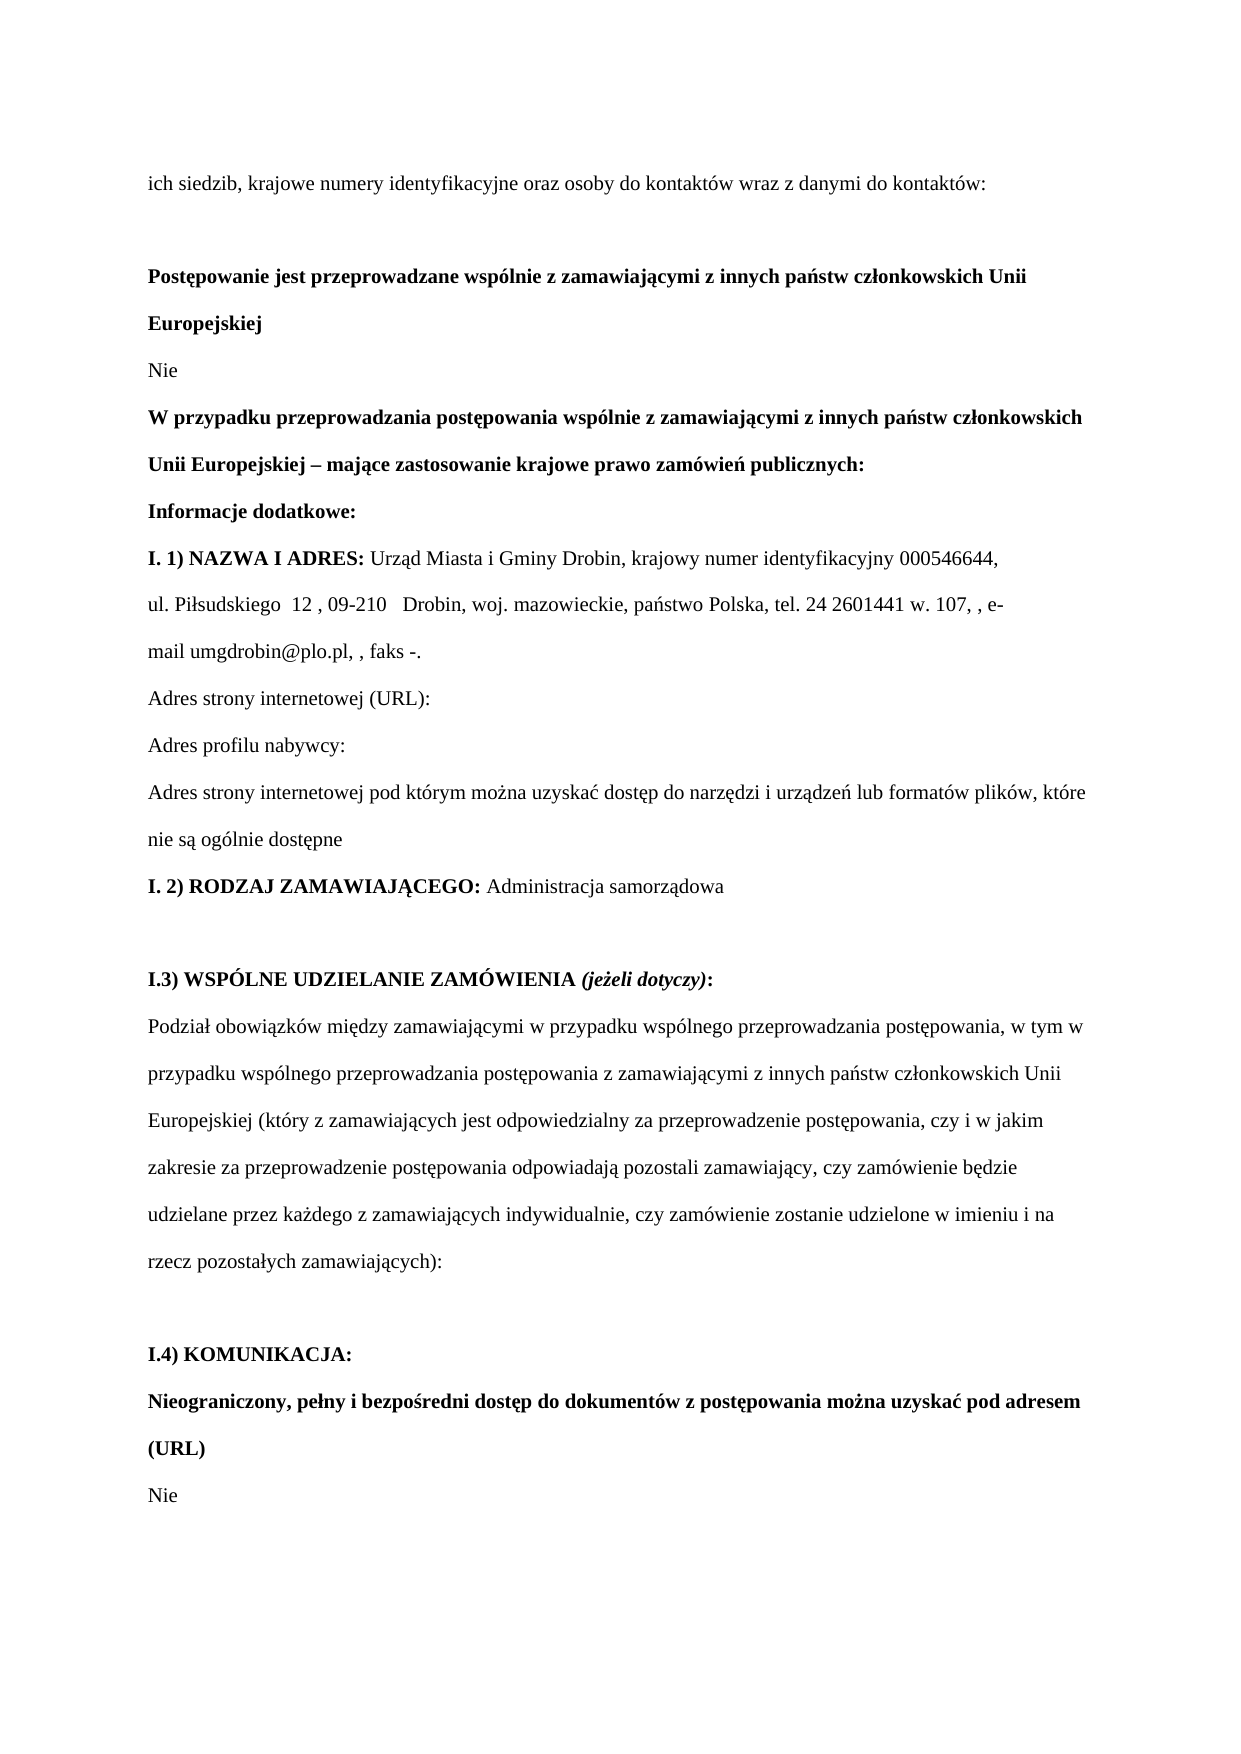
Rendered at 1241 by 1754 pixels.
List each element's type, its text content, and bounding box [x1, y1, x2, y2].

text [148, 148, 1093, 335]
text Nie [148, 1460, 1093, 1554]
text I.3) WSPÓLNE UDZIELANIE ZAMÓWIENIA (jeżeli dotyczy): [148, 944, 1093, 991]
text I. 1) NAZWA I ADRES: Urząd Miasta i Gminy Drobin, krajowy numer identyfikacyjny 000546644, ul. Piłsudskiego 12 , 09-210 Drobin, woj. mazowieckie, państwo Polska, tel. 24 2601441 w. 107, , e-mail umgdrobin@plo.pl, , faks -. Adres strony internetowej (URL): Adres profilu nabywcy: Adres strony internetowej pod którym można uzyskać dostęp do narzędzi i urządzeń lub formatów plików, które nie są ogólnie dostępne [148, 523, 1093, 851]
text W przypadku przeprowadzania postępowania wspólnie z zamawiającymi z innych państw członkowskich Unii Europejskiej – mające zastosowanie krajowe prawo zamówień publicznych: Informacje dodatkowe: [148, 382, 1093, 523]
text I.4) KOMUNIKACJA: Nieograniczony, pełny i bezpośredni dostęp do dokumentów z postępowania można uzyskać pod adresem (URL) [148, 1319, 1093, 1460]
text Podział obowiązków między zamawiającymi w przypadku wspólnego przeprowadzania postępowania, w tym w przypadku wspólnego przeprowadzania postępowania z zamawiającymi z innych państw członkowskich Unii Europejskiej (który z zamawiających jest odpowiedzialny za przeprowadzenie postępowania, czy i w jakim zakresie za przeprowadzenie postępowania odpowiadają pozostali zamawiający, czy zamówienie będzie udzielane przez każdego z zamawiających indywidualnie, czy zamówienie zostanie udzielone w imieniu i na rzecz pozostałych zamawiających): [148, 991, 1093, 1319]
text I. 2) RODZAJ ZAMAWIAJĄCEGO: Administracja samorządowa [148, 851, 1093, 944]
text Nie [148, 335, 1093, 382]
